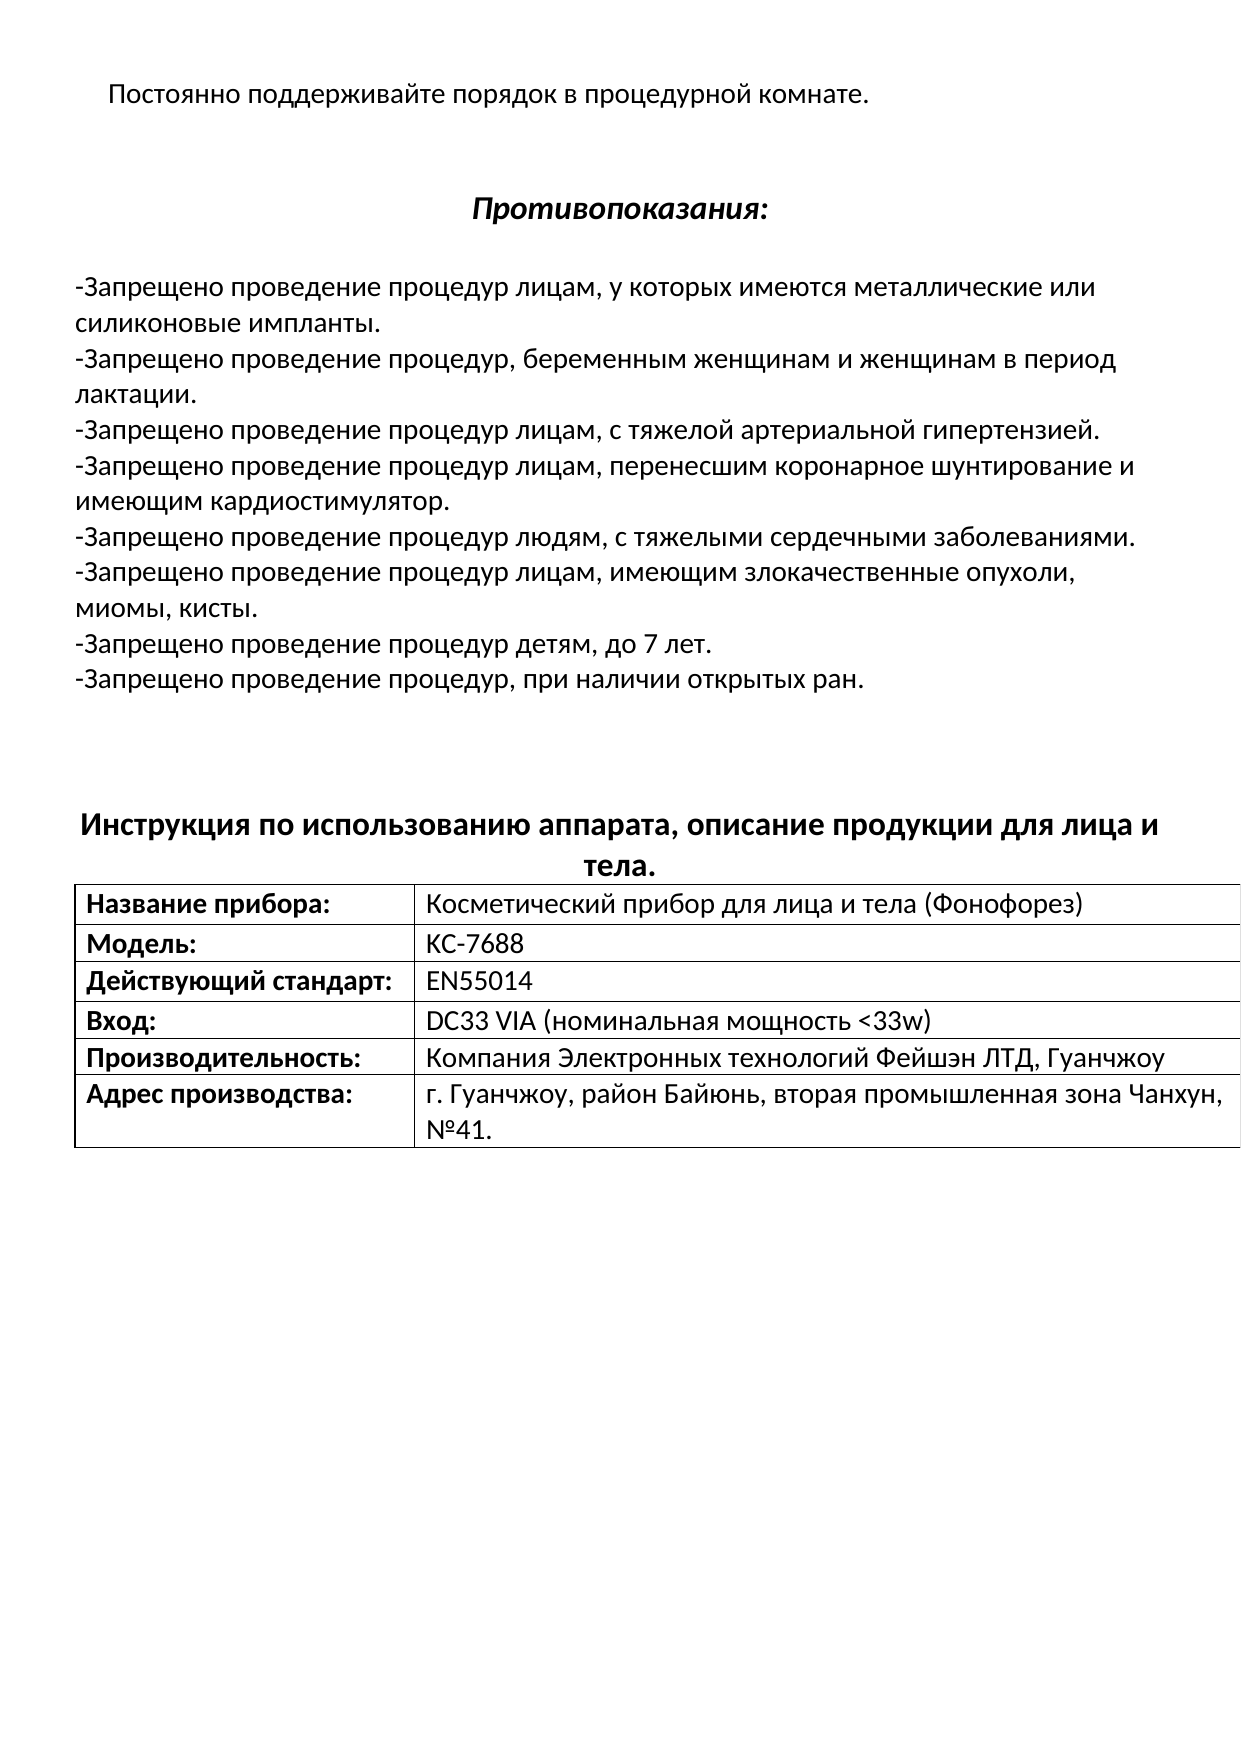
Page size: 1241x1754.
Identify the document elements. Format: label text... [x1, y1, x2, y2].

text -Запрещено проведение процедур лицам, имеющим злокачественные опухоли, миомы, кисты. [75, 553, 1165, 625]
text -Запрещено проведение процедур лицам, у которых имеются металлические или силиконовые импланты. [75, 268, 1165, 340]
text -Запрещено проведение процедур лицам, перенесшим коронарное шунтирование и имеющим кардиостимулятор. [75, 447, 1165, 518]
table_cell Компания Электронных технологий Фейшэн ЛТД, Гуанчжоу [415, 1039, 1240, 1074]
table_header Косметический прибор для лица и тела (Фонофорез) [415, 885, 1240, 924]
table_cell Вход: [76, 1002, 414, 1038]
table_cell EN55014 [415, 962, 1240, 1001]
text Постоянно поддерживайте порядок в процедурной комнате. [75, 75, 1165, 111]
text -Запрещено проведение процедур, беременным женщинам и женщинам в период лактации. [75, 340, 1165, 411]
text -Запрещено проведение процедур, при наличии открытых ран. [75, 660, 1165, 696]
text -Запрещено проведение процедур детям, до 7 лет. [75, 625, 1165, 660]
table_cell г. Гуанчжоу, район Байюнь, вторая промышленная зона Чанхун, №41. [415, 1075, 1240, 1147]
text -Запрещено проведение процедур людям, с тяжелыми сердечными заболеваниями. [75, 518, 1165, 553]
text -Запрещено проведение процедур лицам, с тяжелой артериальной гипертензией. [75, 411, 1165, 447]
text Инструкция по использованию аппарата, описание продукции для лица и тела. [75, 803, 1165, 884]
table_cell DC33 VIA (номинальная мощность <33w) [415, 1002, 1240, 1038]
table_cell Модель: [76, 925, 414, 961]
table_cell Производительность: [76, 1039, 414, 1074]
table_cell Адрес производства: [76, 1075, 414, 1147]
table_header Название прибора: [76, 885, 414, 924]
text Противопоказания: [75, 187, 1165, 228]
table_cell KC-7688 [415, 925, 1240, 961]
table_cell Действующий стандарт: [76, 962, 414, 1001]
